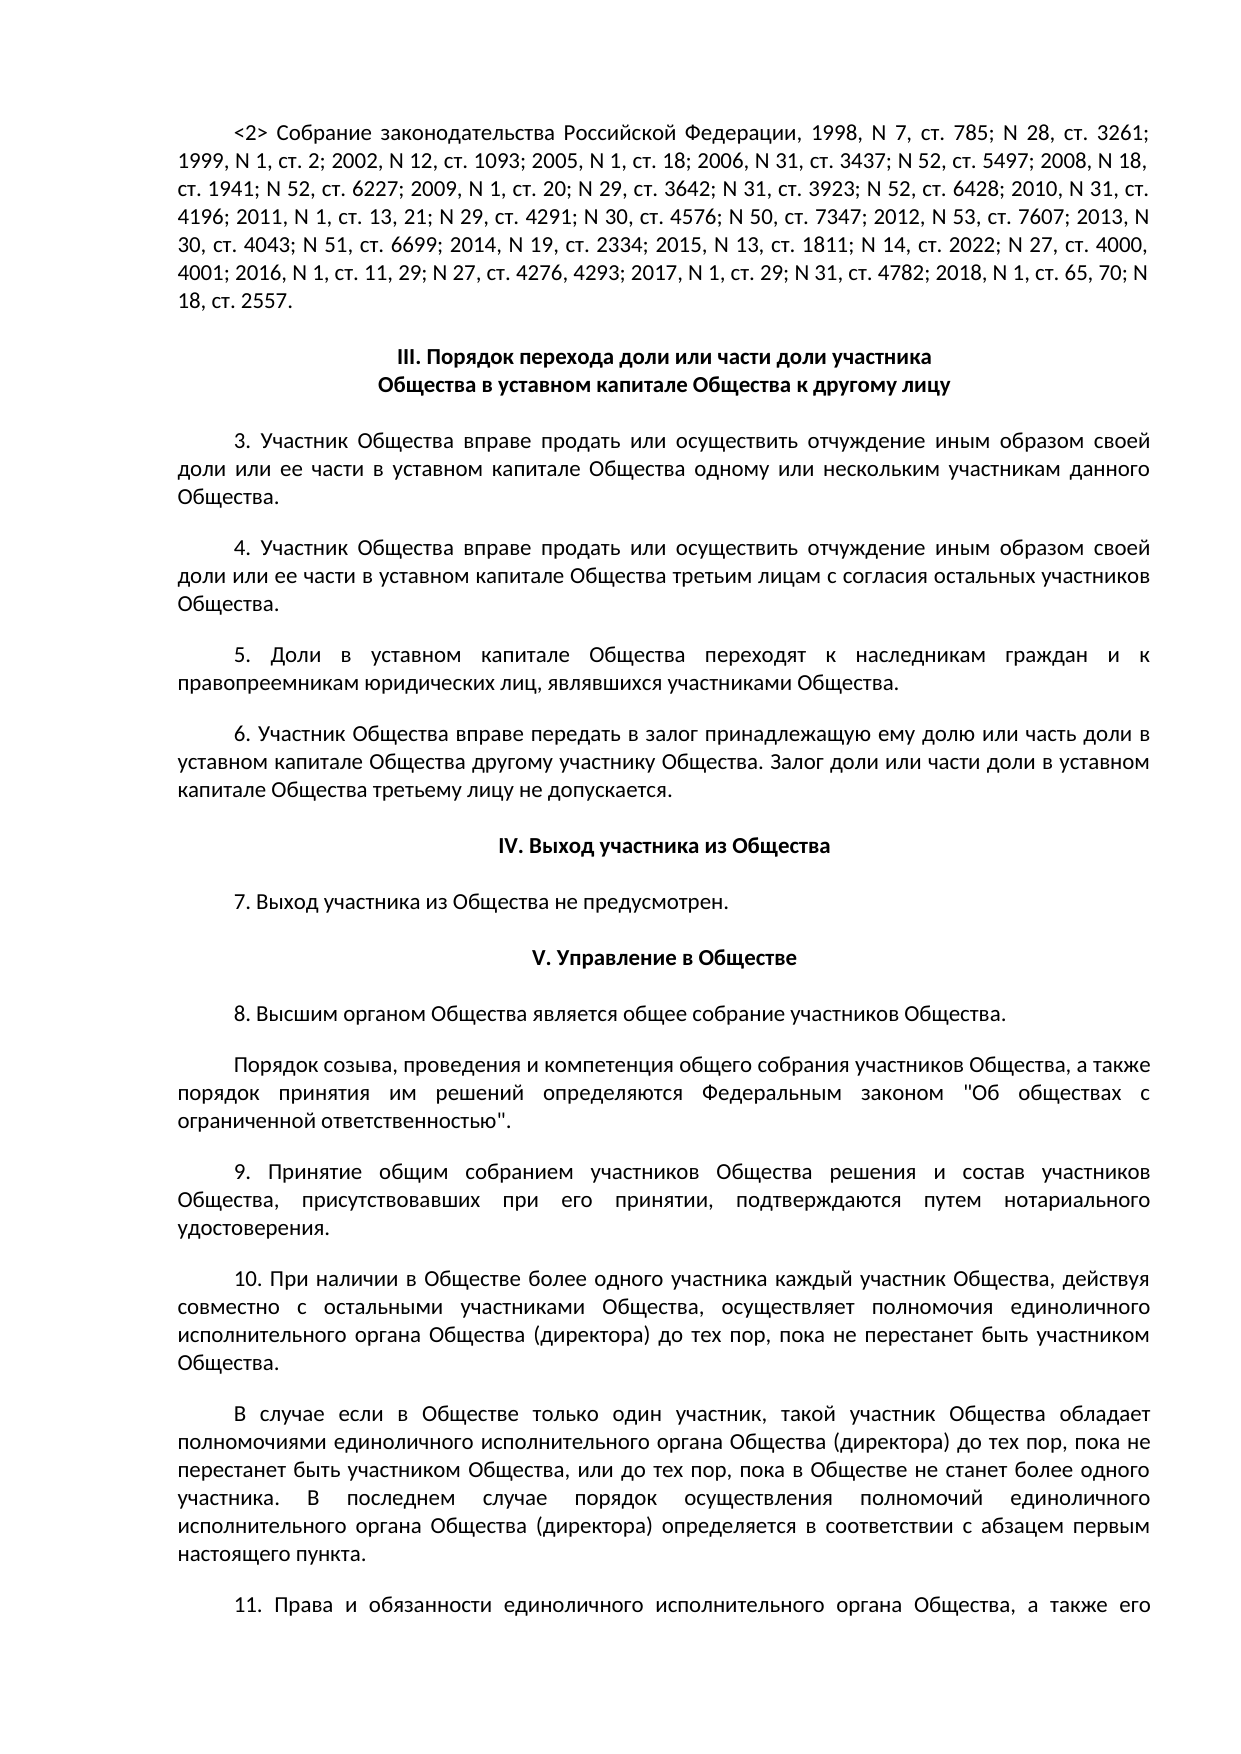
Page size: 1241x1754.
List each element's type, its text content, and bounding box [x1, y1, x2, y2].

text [177, 1590, 1152, 1618]
text 9. Принятие общим собранием участников Общества решения и состав участников Общества, присутствовавших при его принятии, подтверждаются путем нотариального удостоверения. [177, 1157, 1152, 1241]
title III. Порядок перехода доли или части доли участника [177, 342, 1152, 370]
text 6. Участник Общества вправе передать в залог принадлежащую ему долю или часть доли в уставном капитале Общества другому участнику Общества. Залог доли или части доли в уставном капитале Общества третьему лицу не допускается. [177, 719, 1152, 803]
title Общества в уставном капитале Общества к другому лицу [177, 370, 1152, 398]
text <2> Собрание законодательства Российской Федерации, 1998, N 7, ст. 785; N 28, ст. 3261; 1999, N 1, ст. 2; 2002, N 12, ст. 1093; 2005, N 1, ст. 18; 2006, N 31, ст. 3437; N 52, ст. 5497; 2008, N 18, ст. 1941; N 52, ст. 6227; 2009, N 1, ст. 20; N 29, ст. 3642; N 31, ст. 3923; N 52, ст. 6428; 2010, N 31, ст. 4196; 2011, N 1, ст. 13, 21; N 29, ст. 4291; N 30, ст. 4576; N 50, ст. 7347; 2012, N 53, ст. 7607; 2013, N 30, ст. 4043; N 51, ст. 6699; 2014, N 19, ст. 2334; 2015, N 13, ст. 1811; N 14, ст. 2022; N 27, ст. 4000, 4001; 2016, N 1, ст. 11, 29; N 27, ст. 4276, 4293; 2017, N 1, ст. 29; N 31, ст. 4782; 2018, N 1, ст. 65, 70; N 18, ст. 2557. [177, 118, 1152, 314]
title V. Управление в Обществе [177, 943, 1152, 971]
text 4. Участник Общества вправе продать или осуществить отчуждение иным образом своей доли или ее части в уставном капитале Общества третьим лицам с согласия остальных участников Общества. [177, 533, 1152, 617]
text 7. Выход участника из Общества не предусмотрен. [177, 887, 1152, 915]
text 10. При наличии в Обществе более одного участника каждый участник Общества, действуя совместно с остальными участниками Общества, осуществляет полномочия единоличного исполнительного органа Общества (директора) до тех пор, пока не перестанет быть участником Общества. [177, 1264, 1152, 1376]
text 3. Участник Общества вправе продать или осуществить отчуждение иным образом своей доли или ее части в уставном капитале Общества одному или нескольким участникам данного Общества. [177, 426, 1152, 510]
text В случае если в Обществе только один участник, такой участник Общества обладает полномочиями единоличного исполнительного органа Общества (директора) до тех пор, пока не перестанет быть участником Общества, или до тех пор, пока в Обществе не станет более одного участника. В последнем случае порядок осуществления полномочий единоличного исполнительного органа Общества (директора) определяется в соответствии с абзацем первым настоящего пункта. [177, 1399, 1152, 1567]
text 5. Доли в уставном капитале Общества переходят к наследникам граждан и к правопреемникам юридических лиц, являвшихся участниками Общества. [177, 640, 1152, 696]
title IV. Выход участника из Общества [177, 831, 1152, 859]
text 8. Высшим органом Общества является общее собрание участников Общества. [177, 999, 1152, 1027]
text Порядок созыва, проведения и компетенция общего собрания участников Общества, а также порядок принятия им решений определяются Федеральным законом "Об обществах с ограниченной ответственностью". [177, 1050, 1152, 1134]
